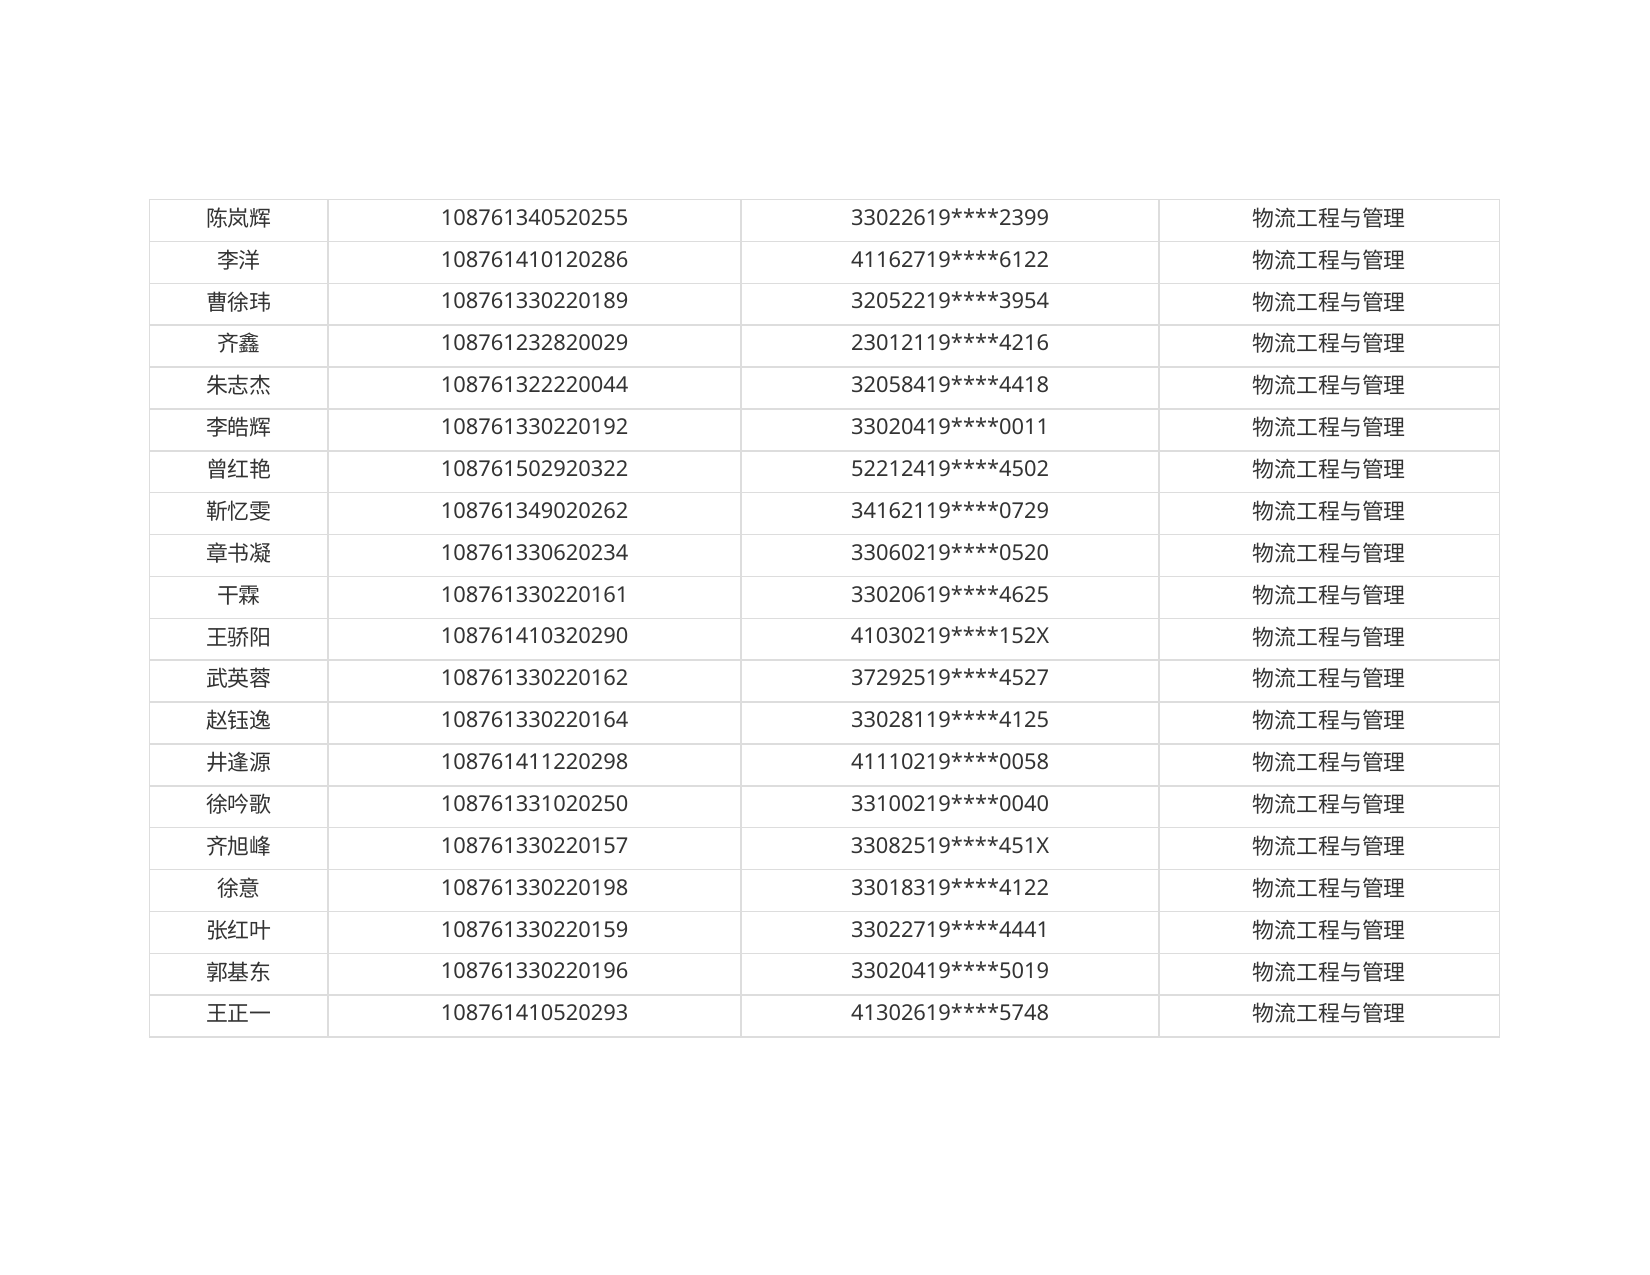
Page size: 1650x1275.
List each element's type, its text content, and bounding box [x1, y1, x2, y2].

table_cell 34162119****0729 [742, 493, 1158, 534]
table_cell 108761232820029 [329, 326, 740, 366]
table_cell 41162719****6122 [742, 242, 1158, 282]
table_cell 李皓辉 [150, 410, 327, 450]
table_cell 108761330220164 [329, 703, 740, 743]
table_cell 干霖 [150, 577, 327, 617]
table_cell 41030219****152X [742, 619, 1158, 659]
table_cell 108761330220157 [329, 828, 740, 869]
table_cell 108761340520255 [329, 200, 740, 241]
table_cell 108761411220298 [329, 745, 740, 785]
table_cell 33020419****0011 [742, 410, 1158, 450]
table_cell 物流工程与管理 [1160, 703, 1499, 743]
table_cell 108761330220192 [329, 410, 740, 450]
table_cell 张红叶 [150, 912, 327, 952]
table_cell 物流工程与管理 [1160, 326, 1499, 366]
table_cell 李洋 [150, 242, 327, 282]
table_cell 52212419****4502 [742, 452, 1158, 492]
table_cell 王骄阳 [150, 619, 327, 659]
table_cell 32058419****4418 [742, 368, 1158, 408]
table_cell 物流工程与管理 [1160, 410, 1499, 450]
table_cell 物流工程与管理 [1160, 577, 1499, 617]
table_cell 章书凝 [150, 535, 327, 576]
table_cell 108761410520293 [329, 996, 740, 1036]
table_cell 物流工程与管理 [1160, 745, 1499, 785]
table_cell 物流工程与管理 [1160, 200, 1499, 241]
table_cell 33022719****4441 [742, 912, 1158, 952]
table_cell 物流工程与管理 [1160, 996, 1499, 1036]
table_cell 物流工程与管理 [1160, 954, 1499, 994]
table_cell 108761330620234 [329, 535, 740, 576]
table_cell 物流工程与管理 [1160, 912, 1499, 952]
table_cell 靳忆雯 [150, 493, 327, 534]
table_cell 37292519****4527 [742, 661, 1158, 701]
table_cell 108761330220198 [329, 870, 740, 911]
table_cell 赵钰逸 [150, 703, 327, 743]
table_cell 朱志杰 [150, 368, 327, 408]
table_cell 33020419****5019 [742, 954, 1158, 994]
table_cell 物流工程与管理 [1160, 535, 1499, 576]
table_cell 108761410120286 [329, 242, 740, 282]
table_cell 物流工程与管理 [1160, 870, 1499, 911]
table_cell 33020619****4625 [742, 577, 1158, 617]
table_cell 物流工程与管理 [1160, 787, 1499, 827]
table_cell 物流工程与管理 [1160, 661, 1499, 701]
table_cell 108761330220189 [329, 284, 740, 324]
table_cell 41302619****5748 [742, 996, 1158, 1036]
table_cell 曾红艳 [150, 452, 327, 492]
table_cell 物流工程与管理 [1160, 828, 1499, 869]
table_cell 108761330220162 [329, 661, 740, 701]
table_cell 32052219****3954 [742, 284, 1158, 324]
table_cell 王正一 [150, 996, 327, 1036]
table_cell 41110219****0058 [742, 745, 1158, 785]
table_cell 108761322220044 [329, 368, 740, 408]
table_cell 陈岚辉 [150, 200, 327, 241]
table_cell 33022619****2399 [742, 200, 1158, 241]
table_cell 33100219****0040 [742, 787, 1158, 827]
table_cell 33082519****451X [742, 828, 1158, 869]
table_cell 物流工程与管理 [1160, 368, 1499, 408]
table_cell 108761331020250 [329, 787, 740, 827]
table_cell 齐鑫 [150, 326, 327, 366]
table_cell 33028119****4125 [742, 703, 1158, 743]
table_cell 物流工程与管理 [1160, 284, 1499, 324]
table_cell 108761410320290 [329, 619, 740, 659]
table_cell 齐旭峰 [150, 828, 327, 869]
table_cell 108761330220161 [329, 577, 740, 617]
table_cell 108761349020262 [329, 493, 740, 534]
table_cell 物流工程与管理 [1160, 619, 1499, 659]
table_cell 33018319****4122 [742, 870, 1158, 911]
table_cell 108761330220159 [329, 912, 740, 952]
table_cell 108761502920322 [329, 452, 740, 492]
table_cell 曹徐玮 [150, 284, 327, 324]
table_cell 徐吟歌 [150, 787, 327, 827]
table_cell 33060219****0520 [742, 535, 1158, 576]
table_cell 108761330220196 [329, 954, 740, 994]
table_cell 物流工程与管理 [1160, 493, 1499, 534]
table_cell 物流工程与管理 [1160, 452, 1499, 492]
table_cell 物流工程与管理 [1160, 242, 1499, 282]
table_cell 23012119****4216 [742, 326, 1158, 366]
table_cell 武英蓉 [150, 661, 327, 701]
table_cell 井逢源 [150, 745, 327, 785]
table_cell 徐意 [150, 870, 327, 911]
table_cell 郭基东 [150, 954, 327, 994]
